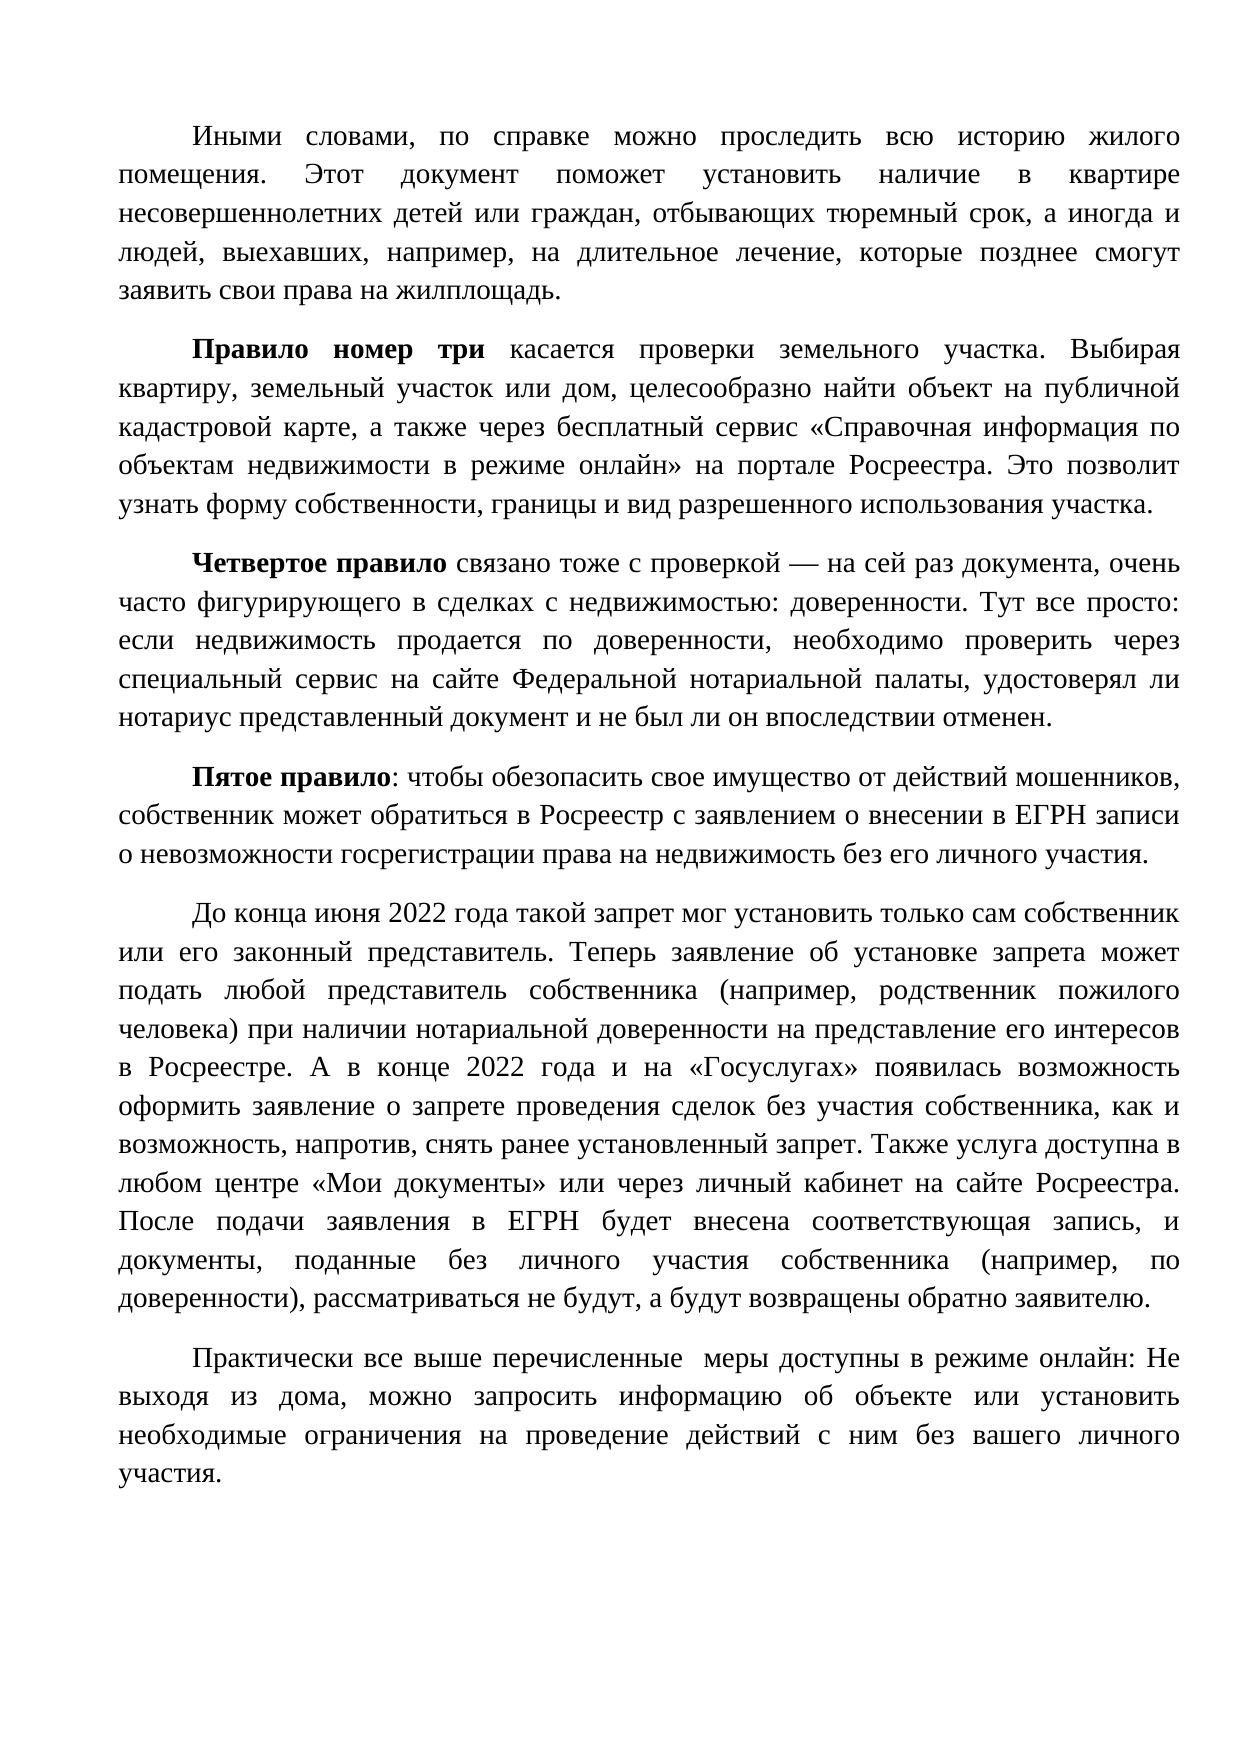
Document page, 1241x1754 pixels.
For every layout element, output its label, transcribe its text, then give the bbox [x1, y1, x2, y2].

text Иными словами, по справке можно проследить всю историю жилого помещения. Этот документ поможет установить наличие в квартире несовершеннолетних детей или граждан, отбывающих тюремный срок, а иногда и людей, выехавших, например, на длительное лечение, которые позднее смогут заявить свои права на жилплощадь. [118, 118, 1181, 306]
text До конца июня 2022 года такой запрет мог установить только сам собственник или его законный представитель. Теперь заявление об установке запрета может подать любой представитель собственника (например, родственник пожилого человека) при наличии нотариальной доверенности на представление его интересов в Росреестре. А в конце 2022 года и на «Госуслугах» появилась возможность оформить заявление о запрете проведения сделок без участия собственника, как и возможность, напротив, снять ранее установленный запрет. Также услуга доступна в любом центре «Мои документы» или через личный кабинет на сайте Росреестра. После подачи заявления в ЕГРН будет внесена соответствующая запись, и документы, поданные без личного участия собственника (например, по доверенности), рассматриваться не будут, а будут возвращены обратно заявителю. [118, 895, 1181, 1314]
text Четвертое правило связано тоже с проверкой — на сей раз документа, очень часто фигурирующего в сделках с недвижимостью: доверенности. Тут все просто: если недвижимость продается по доверенности, необходимо проверить через специальный сервис на сайте Федеральной нотариальной палаты, удостоверял ли нотариус представленный документ и не был ли он впоследствии отменен. [118, 545, 1181, 733]
text Пятое правило: чтобы обезопасить свое имущество от действий мошенников, собственник может обратиться в Росреестр с заявлением о внесении в ЕГРН записи о невозможности госрегистрации права на недвижимость без его личного участия. [118, 759, 1181, 869]
text Правило номер три касается проверки земельного участка. Выбирая квартиру, земельный участок или дом, целесообразно найти объект на публичной кадастровой карте, а также через бесплатный сервис «Справочная информация по объектам недвижимости в режиме онлайн» на портале Росреестра. Это позволит узнать форму собственности, границы и вид разрешенного использования участка. [118, 332, 1181, 519]
text Практически все выше перечисленные меры доступны в режиме онлайн: Не выходя из дома, можно запросить информацию об объекте или установить необходимые ограничения на проведение действий с ним без вашего личного участия. [118, 1340, 1181, 1489]
